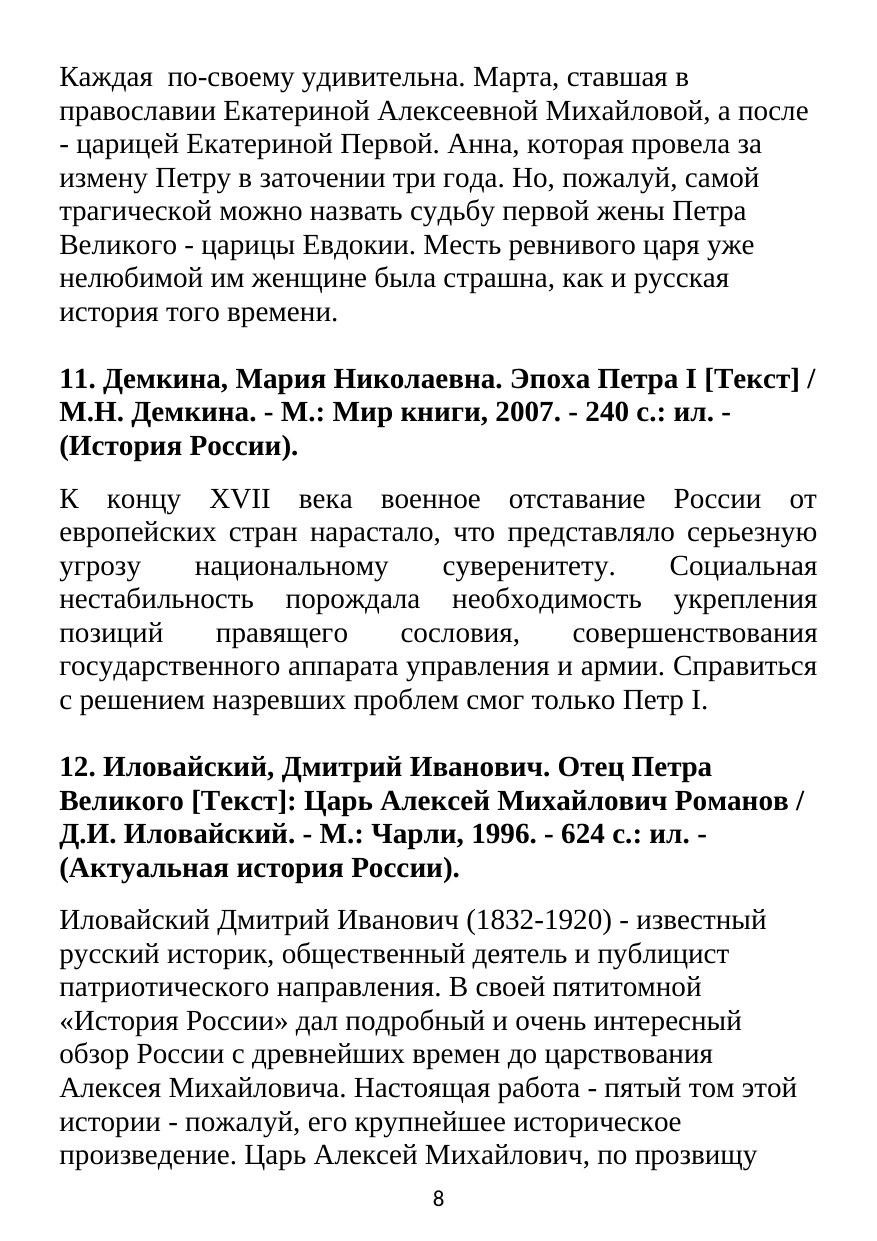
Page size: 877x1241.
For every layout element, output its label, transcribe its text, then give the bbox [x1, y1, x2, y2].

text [59, 902, 818, 1171]
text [59, 59, 818, 327]
text К концу XVII века военное отставание России от европейских стран нарастало, что представляло серьезную угрозу национальному суверенитету. Социальная нестабильность порождала необходимость укрепления позиций правящего сословия, совершенствования государственного аппарата управления и армии. Справиться с решением назревших проблем смог только Петр I. [59, 481, 818, 716]
text 11. Демкина, Мария Николаевна. Эпоха Петра I [Текст] / М.Н. Демкина. - М.: Мир книги, 2007. - 240 с.: ил. - (История России). [59, 361, 818, 462]
text 12. Иловайский, Дмитрий Иванович. Отец Петра Великого [Текст]: Царь Алексей Михайлович Романов / Д.И. Иловайский. - М.: Чарли, 1996. - 624 с.: ил. - (Актуальная история России). [59, 749, 818, 883]
